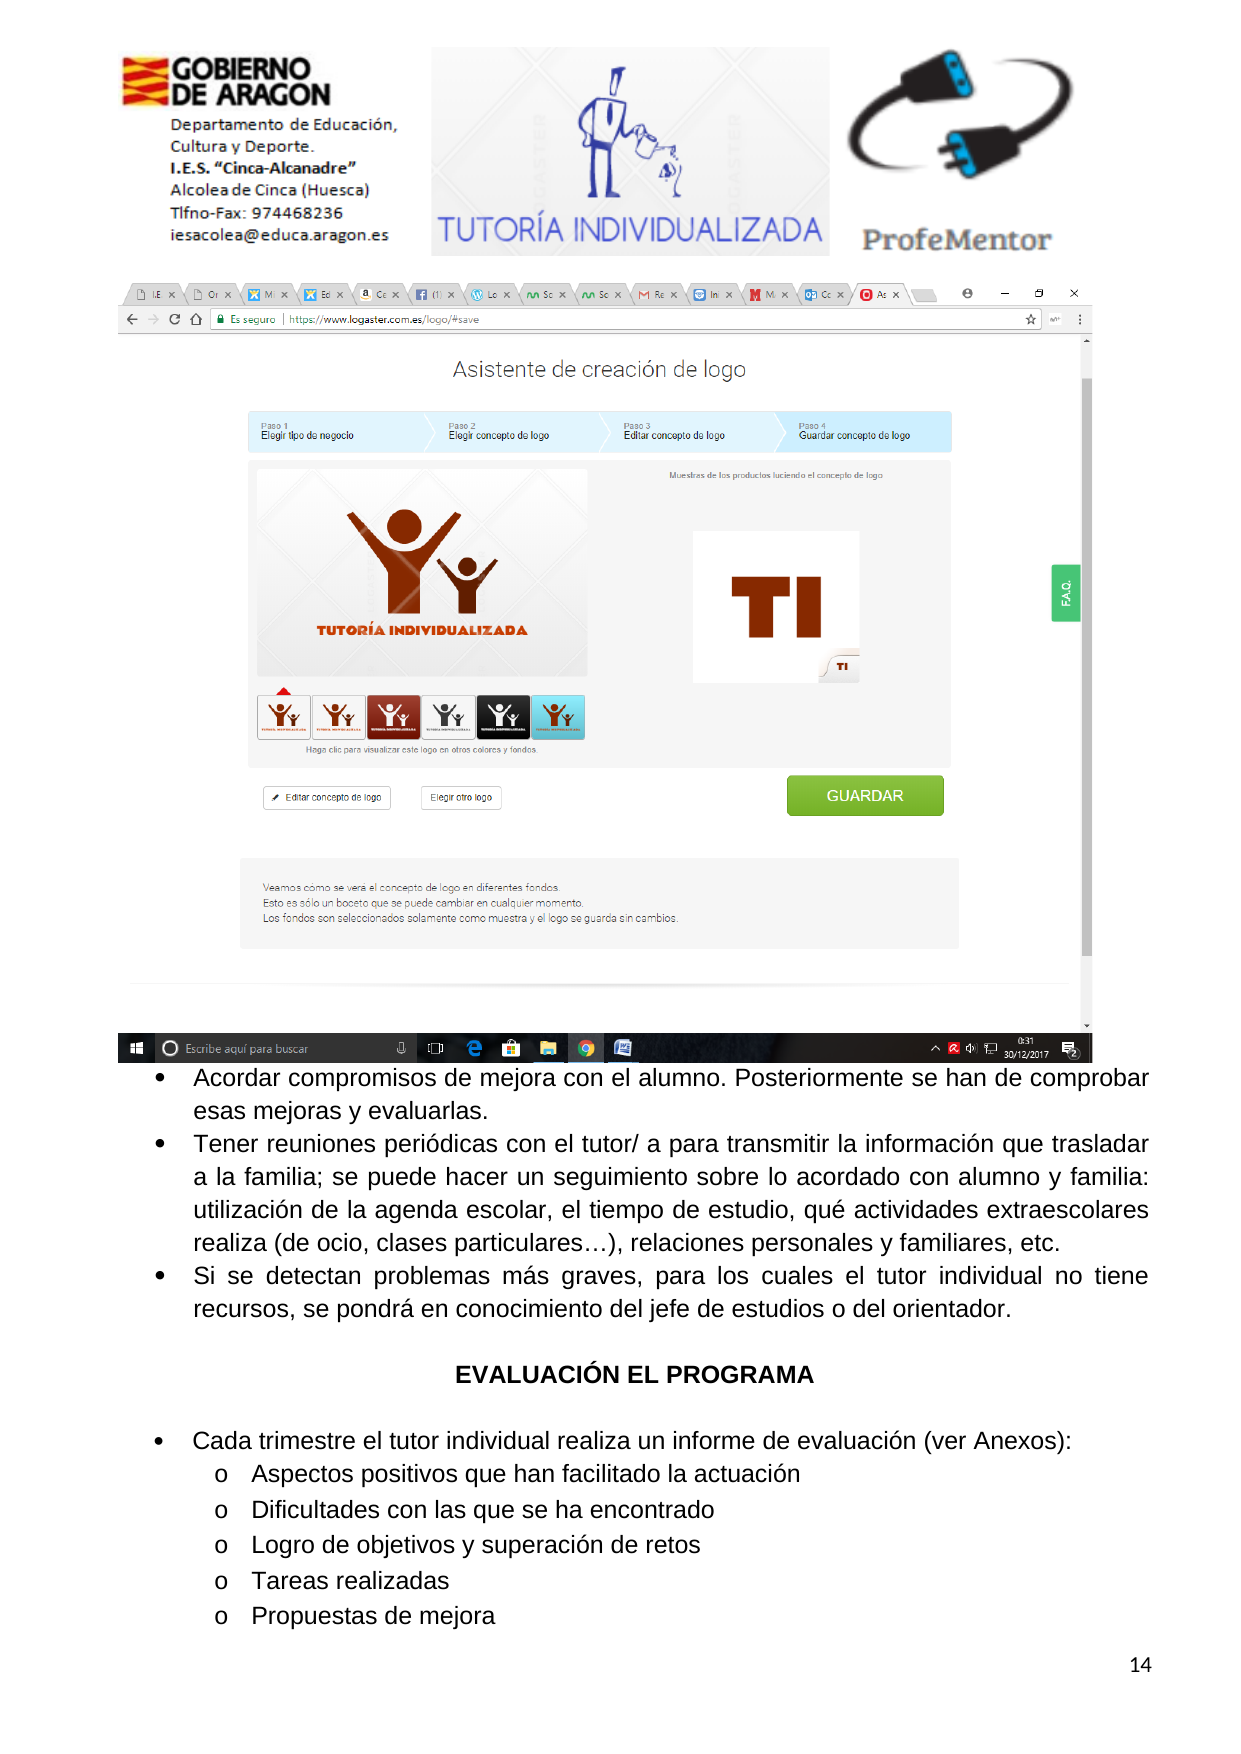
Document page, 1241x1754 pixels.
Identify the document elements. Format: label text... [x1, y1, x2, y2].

picture [431, 47, 830, 256]
list Logro de objetivos y superación de retos [213, 1530, 1152, 1561]
picture [845, 47, 1077, 256]
picture [118, 47, 406, 256]
list Propuestas de mejora [213, 1601, 1152, 1632]
picture [118, 283, 1093, 1063]
list Cada trimestre el tutor individual realiza un informe de evaluación (ver Anexos): [154, 1426, 1152, 1455]
list Acordar compromisos de mejora con el alumno. Posteriormente se han de comprobar esas mejoras y evaluarlas. [156, 1063, 1152, 1124]
list Tareas realizadas [213, 1566, 1152, 1597]
list Dificultades con las que se ha encontrado [213, 1495, 1152, 1526]
list Tener reuniones periódicas con el tutor/ a para transmitir la información que trasladar a la familia; se puede hacer un seguimiento sobre lo acordado con alumno y familia: utilización de la agenda escolar, el tiempo de estudio, qué actividades extraescolares realiza (de ocio, clases particulares…), relaciones personales y familiares, etc. [156, 1129, 1152, 1257]
list Si se detectan problemas más graves, para los cuales el tutor individual no tiene recursos, se pondrá en conocimiento del jefe de estudios o del orientador. [156, 1261, 1152, 1323]
text EVALUACIÓN EL PROGRAMA [118, 1360, 1152, 1389]
list Aspectos positivos que han facilitado la actuación [213, 1459, 1152, 1490]
